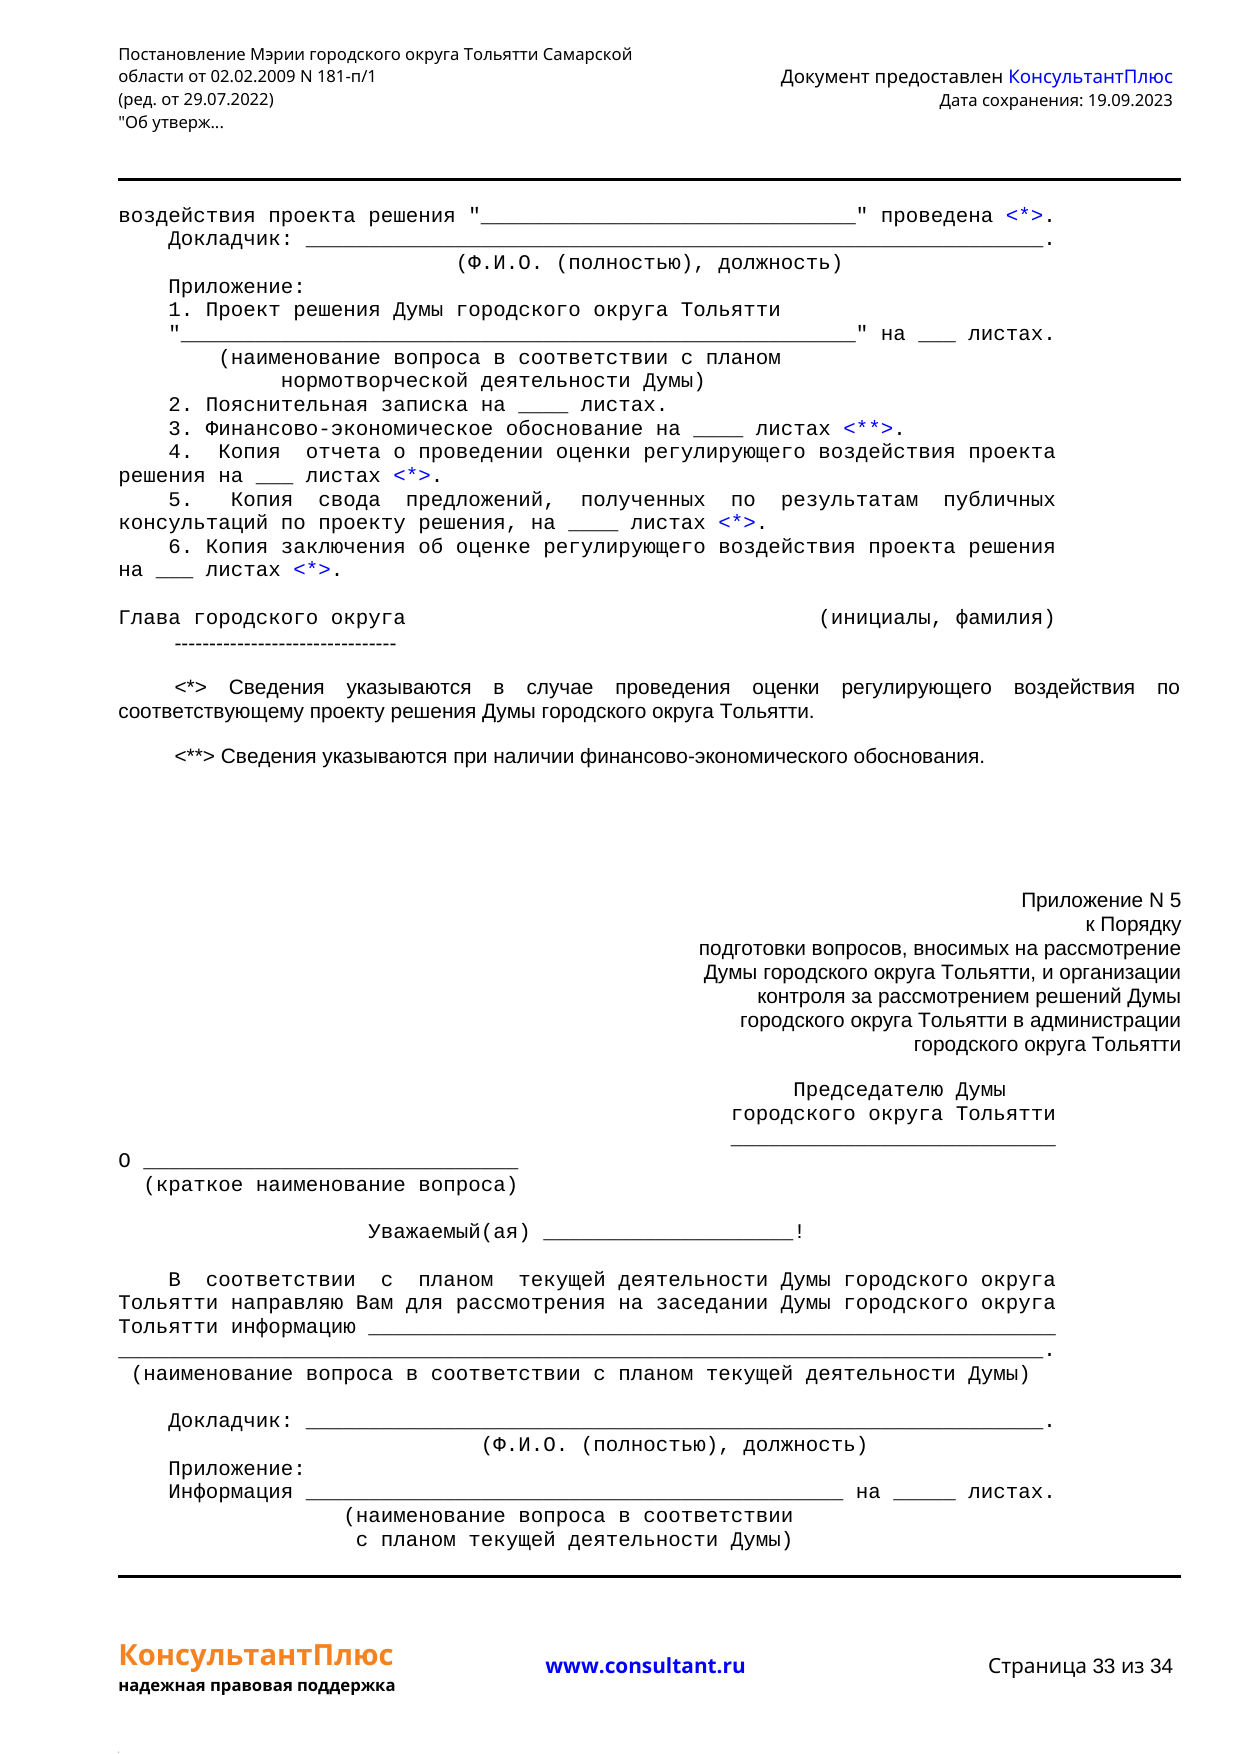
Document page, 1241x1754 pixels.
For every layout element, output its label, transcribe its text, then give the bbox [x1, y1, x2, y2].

text 3. Финансово-экономическое обоснование на ____ листах <**>. [118, 418, 1181, 441]
text Приложение N 5 [118, 888, 1181, 912]
text Думы городского округа Тольятти, и организации [118, 959, 1181, 983]
text (Ф.И.О. (полностью), должность) [118, 1434, 1181, 1458]
text городского округа Тольятти в администрации [118, 1007, 1181, 1031]
text "______________________________________________________" на ___ листах. [118, 323, 1181, 347]
text -------------------------------- [118, 630, 1181, 654]
text 6. Копия заключения об оценке регулирующего воздействия проекта решения [118, 536, 1181, 559]
text 2. Пояснительная записка на ____ листах. [118, 394, 1181, 418]
text на ___ листах <*>. [118, 559, 1181, 583]
text __________________________ [118, 1127, 1181, 1150]
text Приложение: [118, 276, 1181, 299]
text консультаций по проекту решения, на ____ листах <*>. [118, 512, 1181, 536]
text В соответствии с планом текущей деятельности Думы городского округа [118, 1268, 1181, 1292]
text (наименование вопроса в соответствии [118, 1505, 1181, 1529]
text Уважаемый(ая) ____________________! [118, 1221, 1181, 1245]
text __________________________________________________________________________. [118, 1339, 1181, 1363]
text (наименование вопроса в соответствии с планом [118, 347, 1181, 370]
text Приложение: [118, 1458, 1181, 1481]
text <**> Сведения указываются при наличии финансово-экономического обоснования. [118, 744, 1181, 768]
text решения на ___ листах <*>. [118, 465, 1181, 488]
text <*> Сведения указываются в случае проведения оценки регулирующего воздействия по соответствующему проекту решения Думы городского округа Тольятти. [118, 675, 1181, 723]
text Тольятти информацию _______________________________________________________ [118, 1316, 1181, 1339]
text 5. Копия свода предложений, полученных по результатам публичных [118, 488, 1181, 512]
text Тольятти направляю Вам для рассмотрения на заседании Думы городского округа [118, 1292, 1181, 1316]
text с планом текущей деятельности Думы) [118, 1529, 1181, 1552]
text к Порядку [118, 912, 1181, 936]
text нормотворческой деятельности Думы) [118, 370, 1181, 394]
text контроля за рассмотрением решений Думы [118, 983, 1181, 1007]
text Докладчик: ___________________________________________________________. [118, 1410, 1181, 1434]
text Глава городского округа (инициалы, фамилия) [118, 607, 1181, 630]
text (Ф.И.О. (полностью), должность) [118, 252, 1181, 276]
text городского округа Тольятти [118, 1031, 1181, 1055]
text 4. Копия отчета о проведении оценки регулирующего воздействия проекта [118, 441, 1181, 465]
text (наименование вопроса в соответствии с планом текущей деятельности Думы) [118, 1363, 1181, 1387]
text (краткое наименование вопроса) [118, 1174, 1181, 1198]
text воздействия проекта решения "______________________________" проведена <*>. [118, 205, 1181, 228]
text О ______________________________ [118, 1150, 1181, 1174]
text городского округа Тольятти [118, 1103, 1181, 1127]
text Информация ___________________________________________ на _____ листах. [118, 1481, 1181, 1505]
text Докладчик: ___________________________________________________________. [118, 228, 1181, 252]
text 1. Проект решения Думы городского округа Тольятти [118, 299, 1181, 323]
text подготовки вопросов, вносимых на рассмотрение [118, 936, 1181, 959]
text Председателю Думы [118, 1079, 1181, 1103]
